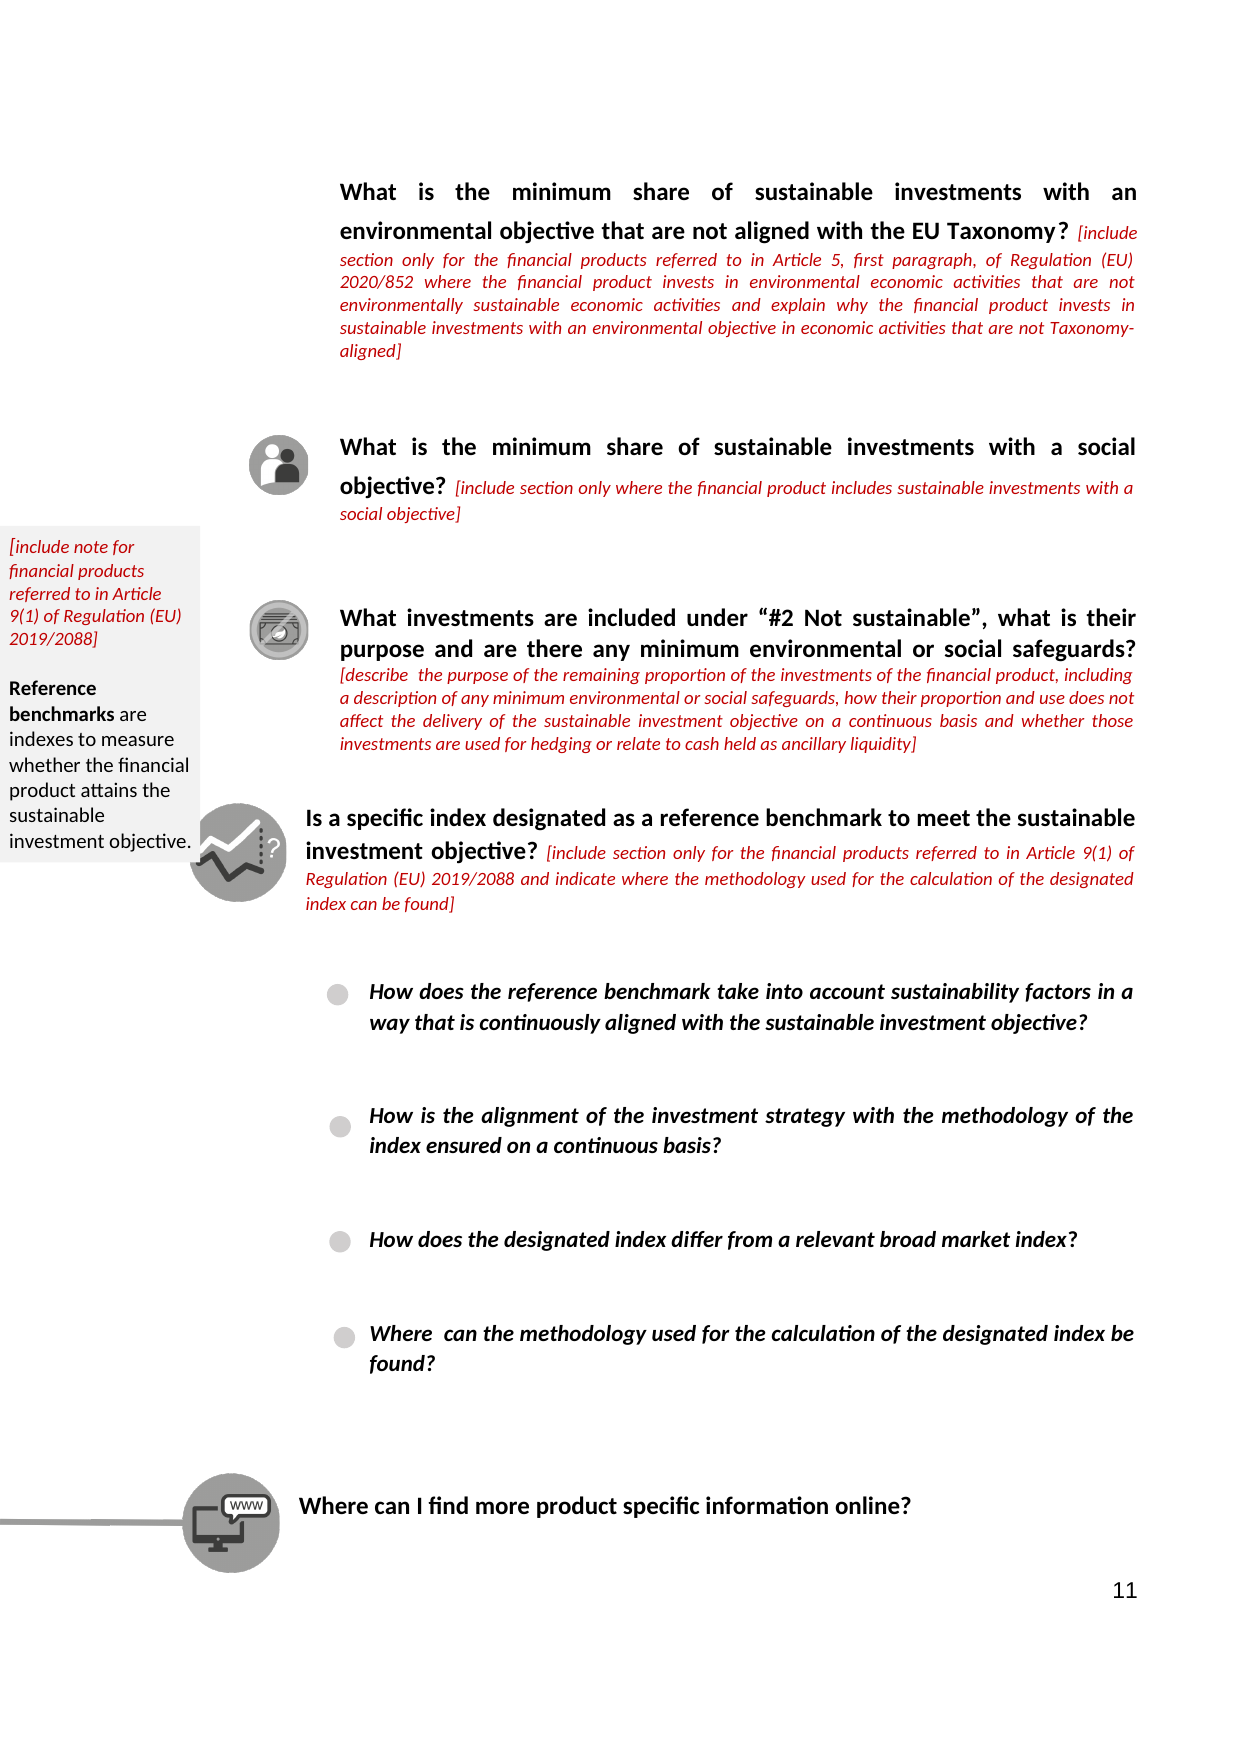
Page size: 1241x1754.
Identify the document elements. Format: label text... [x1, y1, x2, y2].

text How is the alignment of the investment strategy with the methodology of the index ensured on a continuous basis? [369, 1101, 1137, 1160]
text How does the designated index differ from a relevant broad market index? [369, 1225, 1137, 1253]
picture [249, 600, 309, 660]
text Where can I find more product specific information online? [281, 1490, 1137, 1521]
text What is the minimum share of sustainable investments with an environmental objective that are not aligned with the EU Taxonomy? [include section only for the financial products referred to in Article 5, first paragraph, of Regulation (EU) 2020/852 where the financial product invests in environmental economic activities that are not environmentally sustainable economic activities and explain why the financial product invests in sustainable investments with an environmental objective in economic activities that are not Taxonomy-aligned] [339, 177, 1137, 362]
text Where can the methodology used for the calculation of the designated index be found? [369, 1319, 1137, 1377]
text What investments are included under “#2 Not sustainable”, what is their purpose and are there any minimum environmental or social safeguards? [describe the purpose of the remaining proportion of the investments of the financial product, including a description of any minimum environmental or social safeguards, how their proportion and use does not affect the delivery of the sustainable investment objective on a continuous basis and whether those investments are used for hedging or relate to cash held as ancillary liquidity] [339, 603, 1137, 755]
text How does the reference benchmark take into account sustainability factors in a way that is continuously aligned with the sustainable investment objective? [369, 977, 1137, 1036]
text What is the minimum share of sustainable investments with a social objective? [include section only where the financial product includes sustainable investments with a social objective] [339, 431, 1137, 525]
picture [0, 1473, 280, 1573]
text Is a specific index designated as a reference benchmark to meet the sustainable investment objective? [include section only for the financial products referred to in Article 9(1) of Regulation (EU) 2019/2088 and indicate where the methodology used for the calculation of the designated index can be found] [281, 802, 1137, 915]
picture [249, 435, 309, 495]
picture [6, 803, 287, 902]
